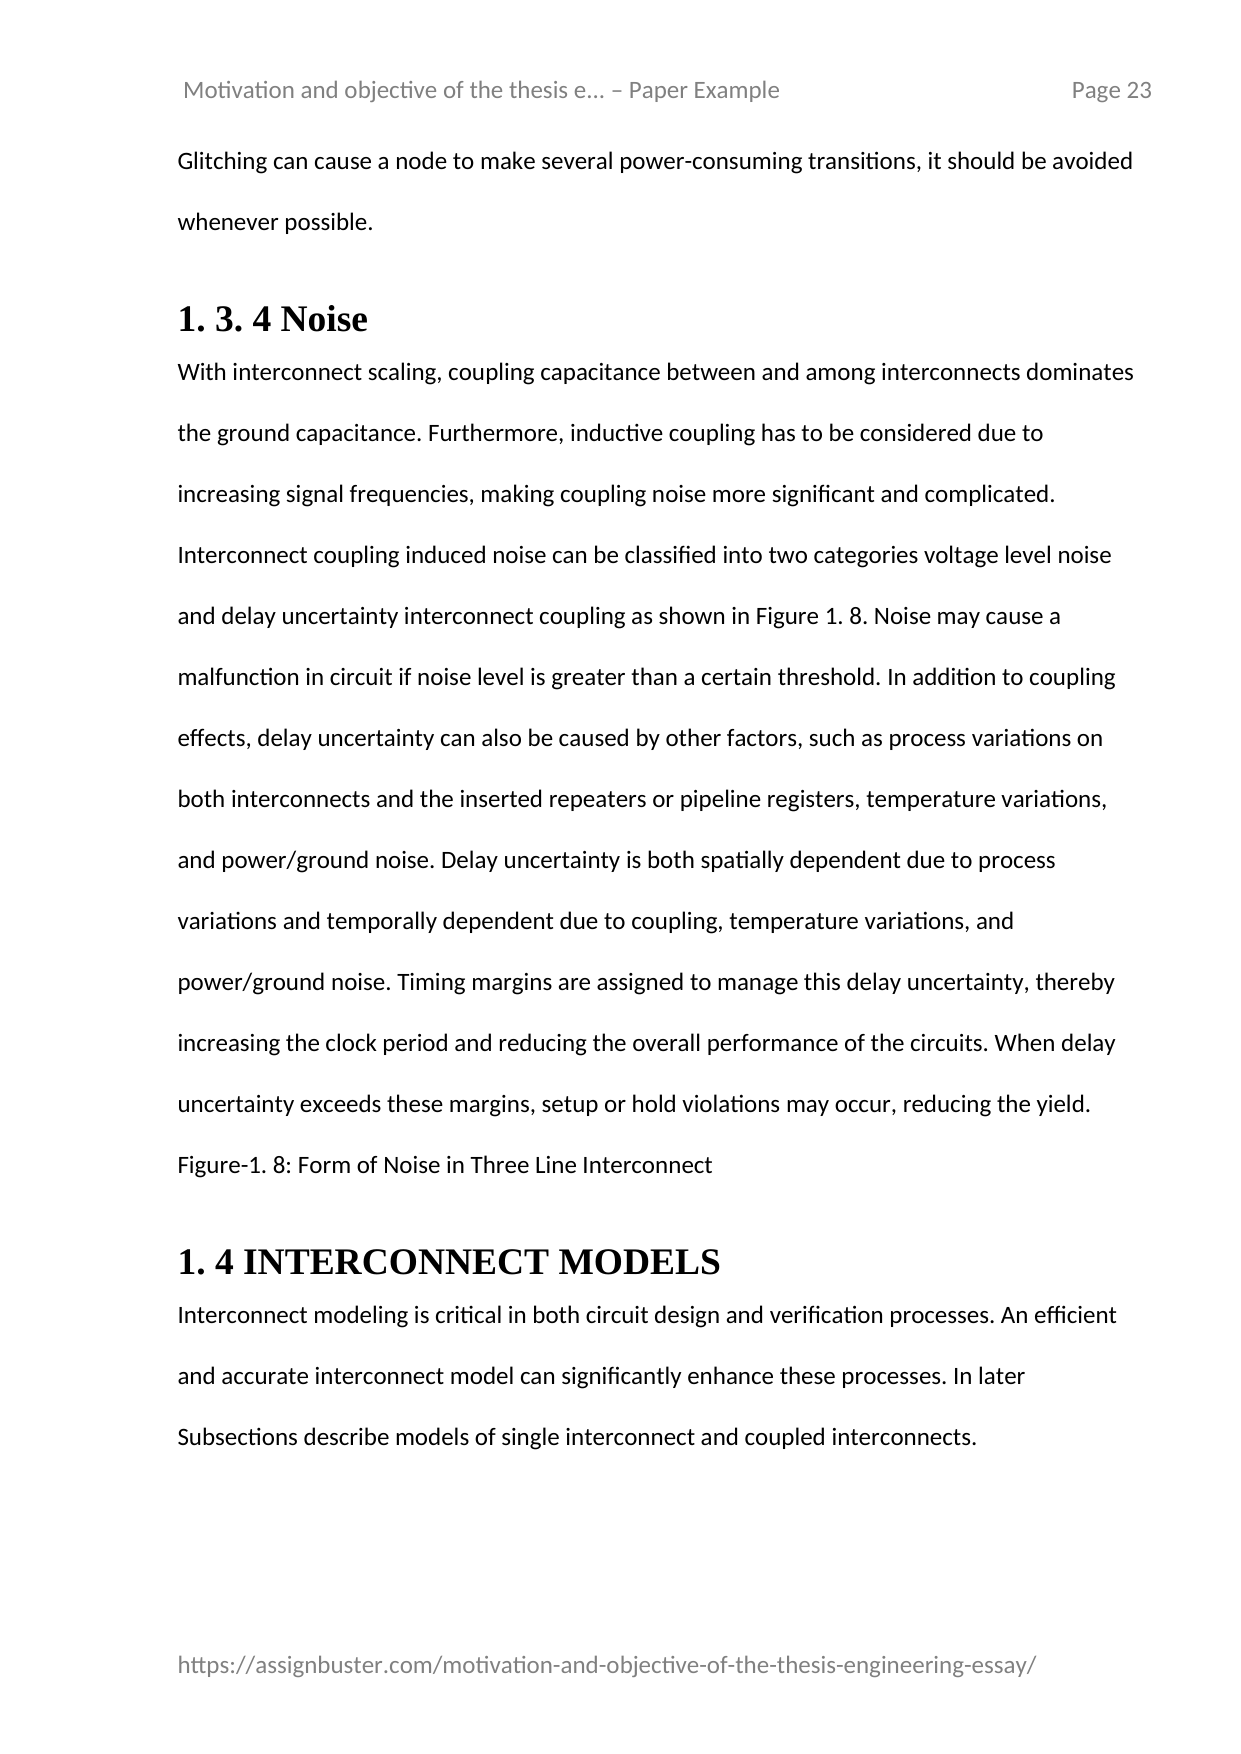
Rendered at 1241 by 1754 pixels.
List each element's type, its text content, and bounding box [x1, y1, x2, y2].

text With interconnect scaling, coupling capacitance between and among interconnects dominates the ground capacitance. Furthermore, inductive coupling has to be considered due to increasing signal frequencies, making coupling noise more significant and complicated. Interconnect coupling induced noise can be classified into two categories voltage level noise and delay uncertainty interconnect coupling as shown in Figure 1. 8. Noise may cause a malfunction in circuit if noise level is greater than a certain threshold. In addition to coupling effects, delay uncertainty can also be caused by other factors, such as process variations on both interconnects and the inserted repeaters or pipeline registers, temperature variations, and power/ground noise. Delay uncertainty is both spatially dependent due to process variations and temporally dependent due to coupling, temperature variations, and power/ground noise. Timing margins are assigned to manage this delay uncertainty, thereby increasing the clock period and reducing the overall performance of the circuits. When delay uncertainty exceeds these margins, setup or hold violations may occur, reducing the yield. Figure-1. 8: Form of Noise in Three Line Interconnect [177, 356, 1152, 1180]
subtitle 1. 3. 4 Noise [177, 297, 1152, 340]
subtitle 1. 4 INTERCONNECT MODELS [177, 1240, 1152, 1283]
text Interconnect modeling is critical in both circuit design and verification processes. An efficient and accurate interconnect model can significantly enhance these processes. In later Subsections describe models of single interconnect and coupled interconnects. [177, 1299, 1152, 1451]
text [177, 145, 1152, 237]
